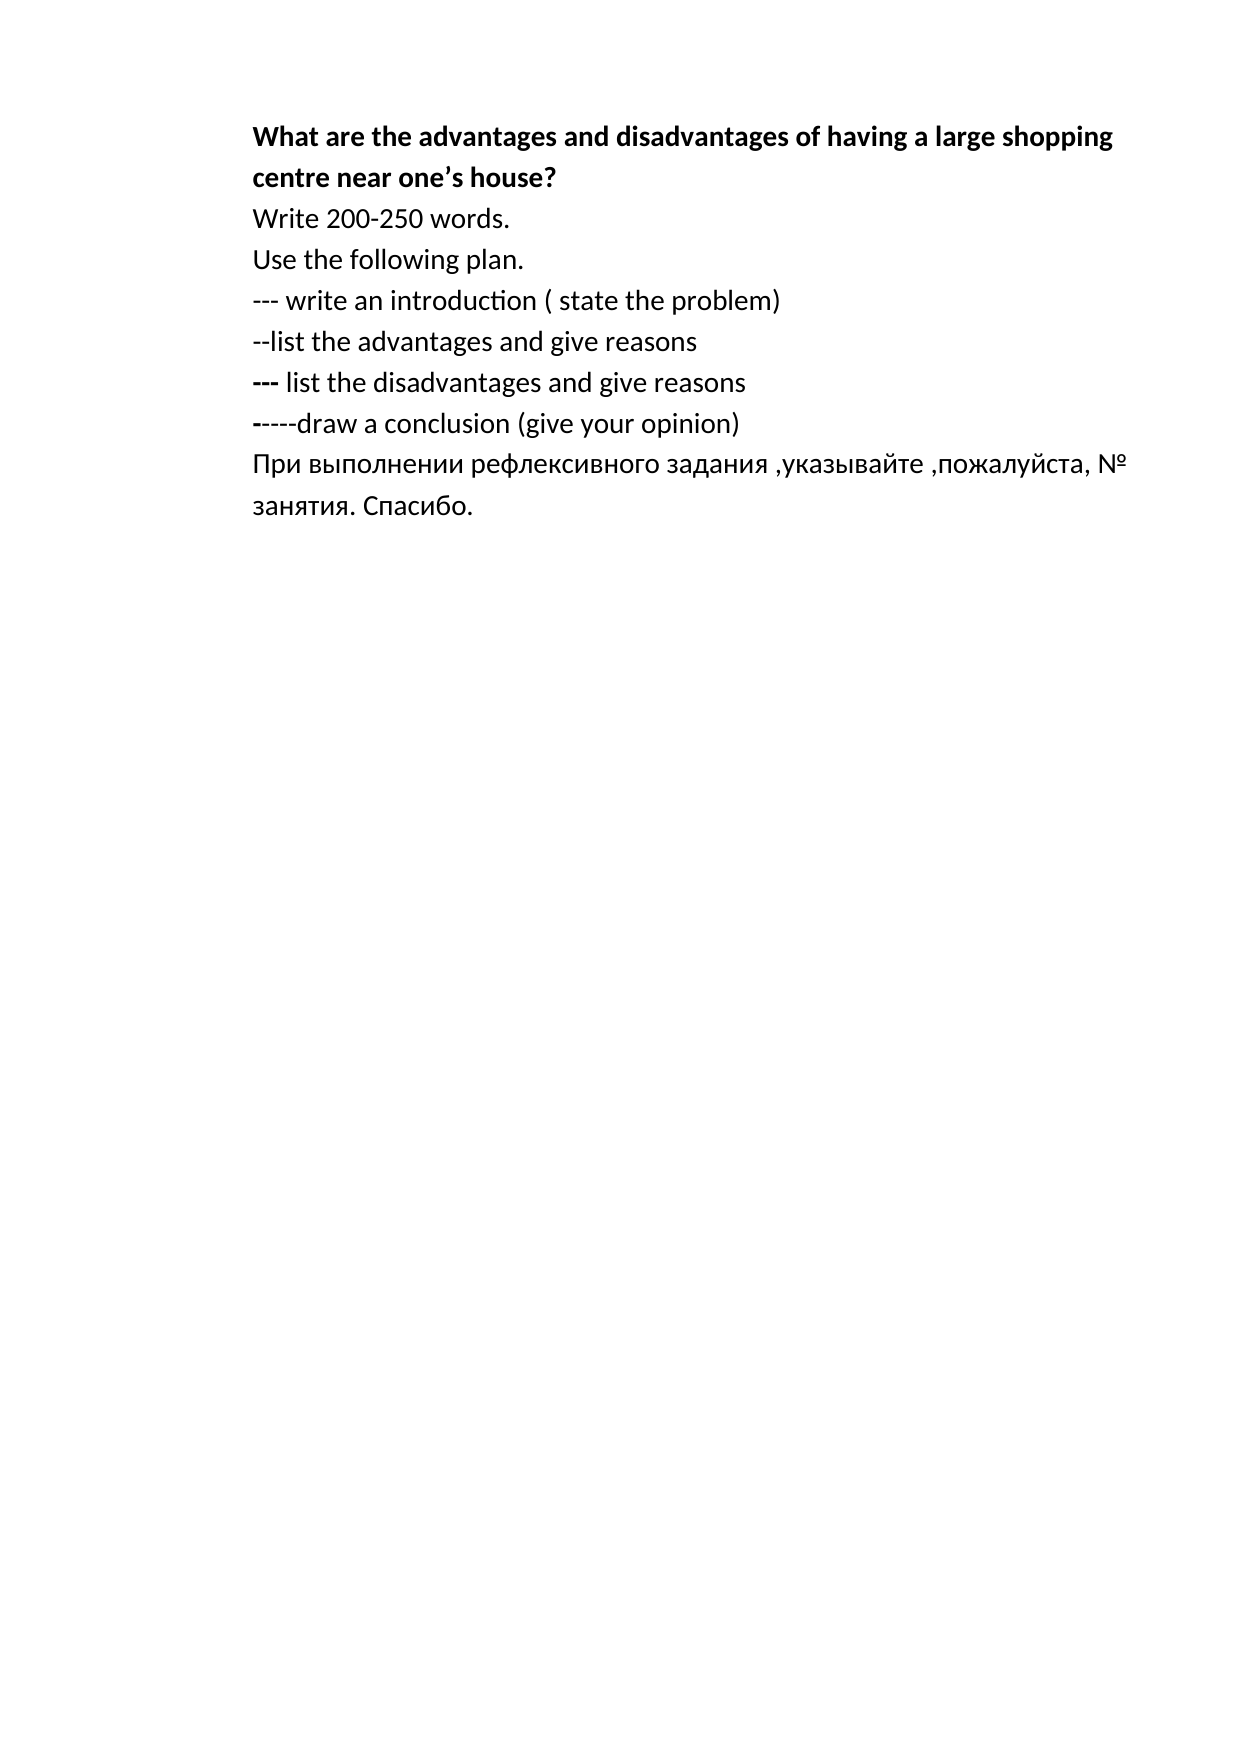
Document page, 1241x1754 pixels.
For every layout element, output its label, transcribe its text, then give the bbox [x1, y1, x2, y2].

list -----draw a conclusion (give your opinion) [252, 405, 1152, 440]
list --list the advantages and give reasons [252, 323, 1152, 358]
list Write 200-250 words. [252, 200, 1152, 236]
list Use the following plan. [252, 241, 1152, 277]
list При выполнении рефлексивного задания ,указывайте ,пожалуйста, № занятия. Спасибо. [252, 446, 1152, 522]
list What are the advantages and disadvantages of having a large shopping centre near one’s house? [252, 118, 1152, 195]
list --- write an introduction ( state the problem) [252, 282, 1152, 317]
list --- list the disadvantages and give reasons [252, 364, 1152, 399]
